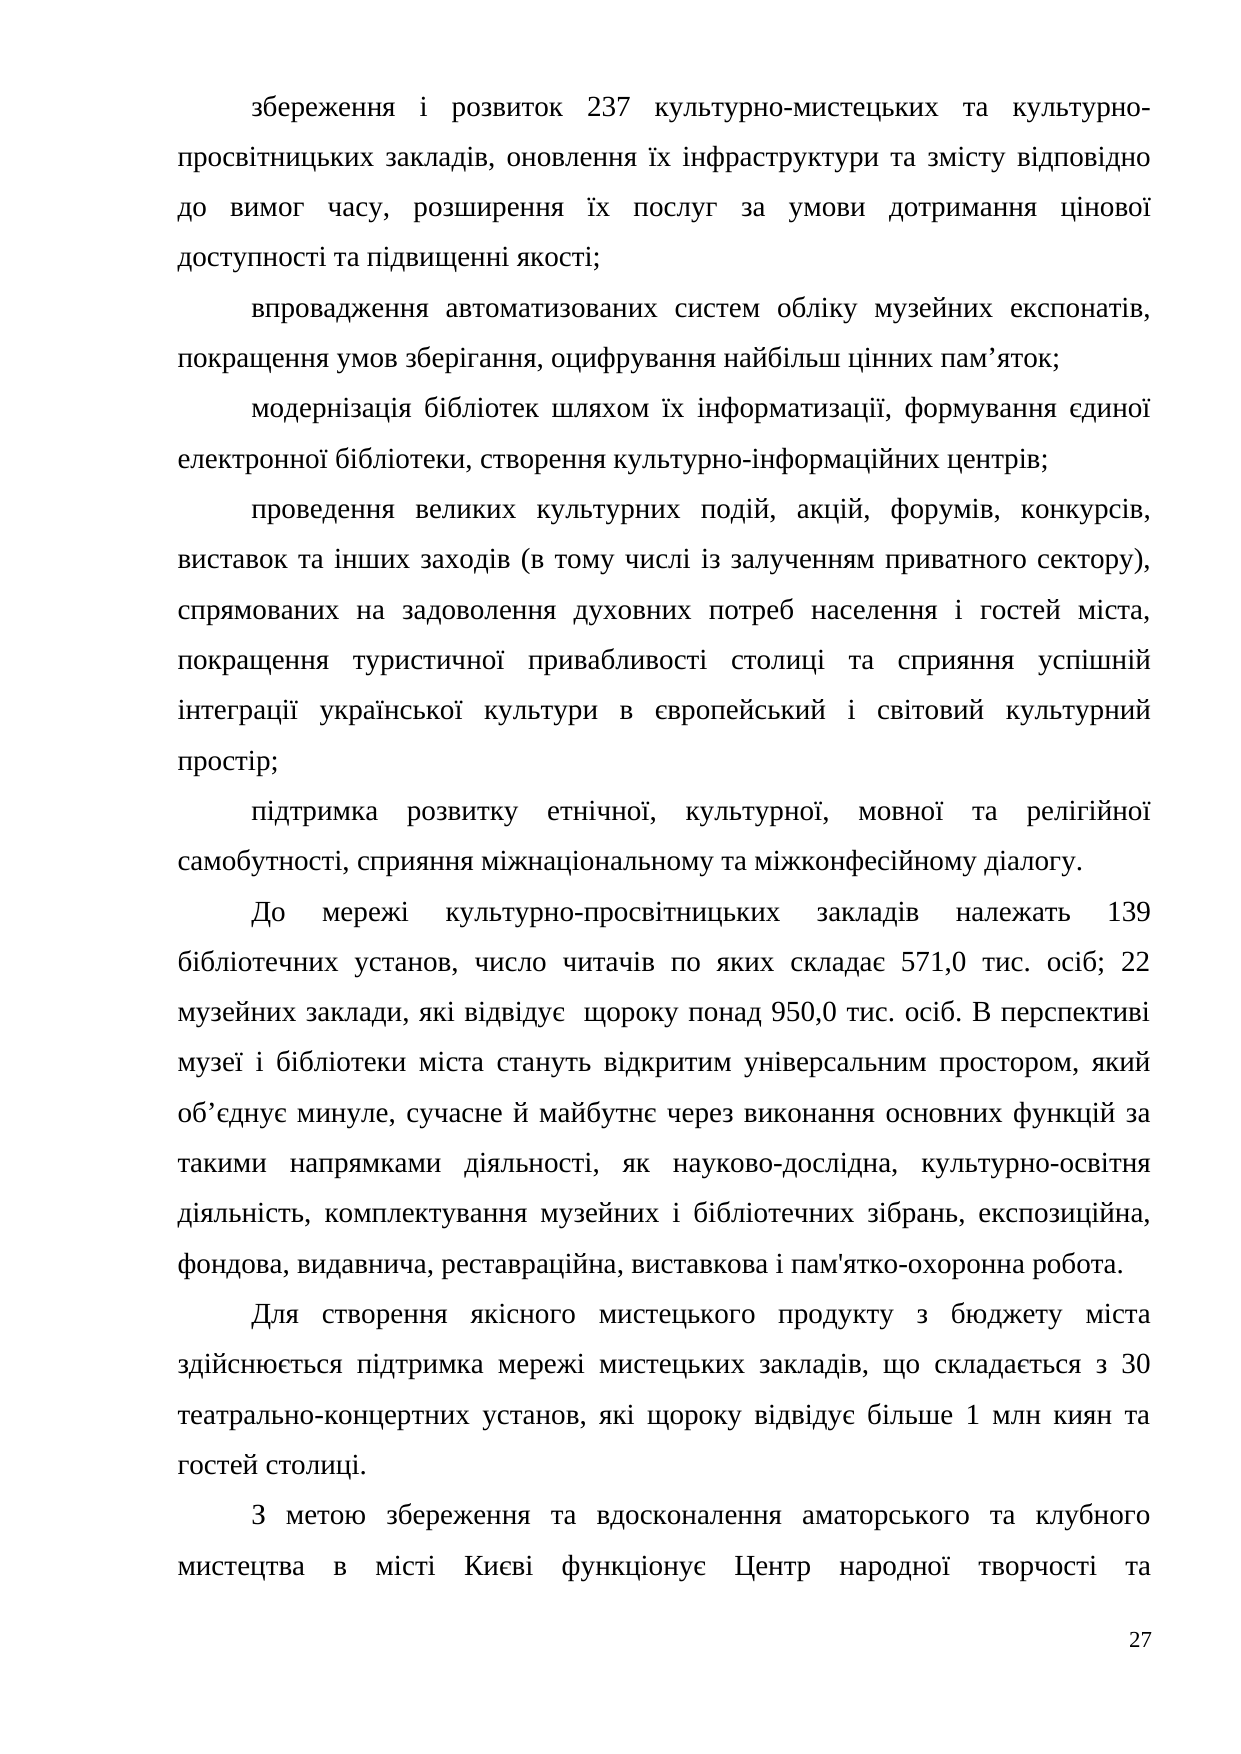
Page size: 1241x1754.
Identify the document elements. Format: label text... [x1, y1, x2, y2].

text модернізація бібліотек шляхом їх інформатизації, формування єдиної електронної бібліотеки, створення культурно-інформаційних центрів; [177, 391, 1152, 474]
text впровадження автоматизованих систем обліку музейних експонатів, покращення умов зберігання, оцифрування найбільш цінних пам’яток; [177, 290, 1152, 374]
text проведення великих культурних подій, акцій, форумів, конкурсів, виставок та інших заходів (в тому числі із залученням приватного сектору), спрямованих на задоволення духовних потреб населення і гостей міста, покращення туристичної привабливості столиці та сприяння успішній інтеграції української культури в європейський і світовий культурний простір; [177, 491, 1152, 776]
text До мережі культурно-просвітницьких закладів належать 139 бібліотечних установ, число читачів по яких складає 571,0 тис. осіб; 22 музейних заклади, які відвідує щороку понад 950,0 тис. осіб. В перспективі музеї і бібліотеки міста стануть відкритим універсальним простором, який об’єднує минуле, сучасне й майбутнє через виконання основних функцій за такими напрямками діяльності, як науково-дослідна, культурно-освітня діяльність, комплектування музейних і бібліотечних зібрань, експозиційна, фондова, видавнича, реставраційна, виставкова і пам'ятко-охоронна робота. [177, 894, 1152, 1279]
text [177, 1497, 1152, 1581]
text підтримка розвитку етнічної, культурної, мовної та релігійної самобутності, сприяння міжнаціональному та міжконфесійному діалогу. [177, 793, 1152, 877]
text Для створення якісного мистецького продукту з бюджету міста здійснюється підтримка мережі мистецьких закладів, що складається з 30 театрально-концертних установ, які щороку відвідує більше 1 млн киян та гостей столиці. [177, 1296, 1152, 1481]
text збереження і розвиток 237 культурно-мистецьких та культурно-просвітницьких закладів, оновлення їх інфраструктури та змісту відповідно до вимог часу, розширення їх послуг за умови дотримання цінової доступності та підвищенні якості; [177, 89, 1152, 273]
